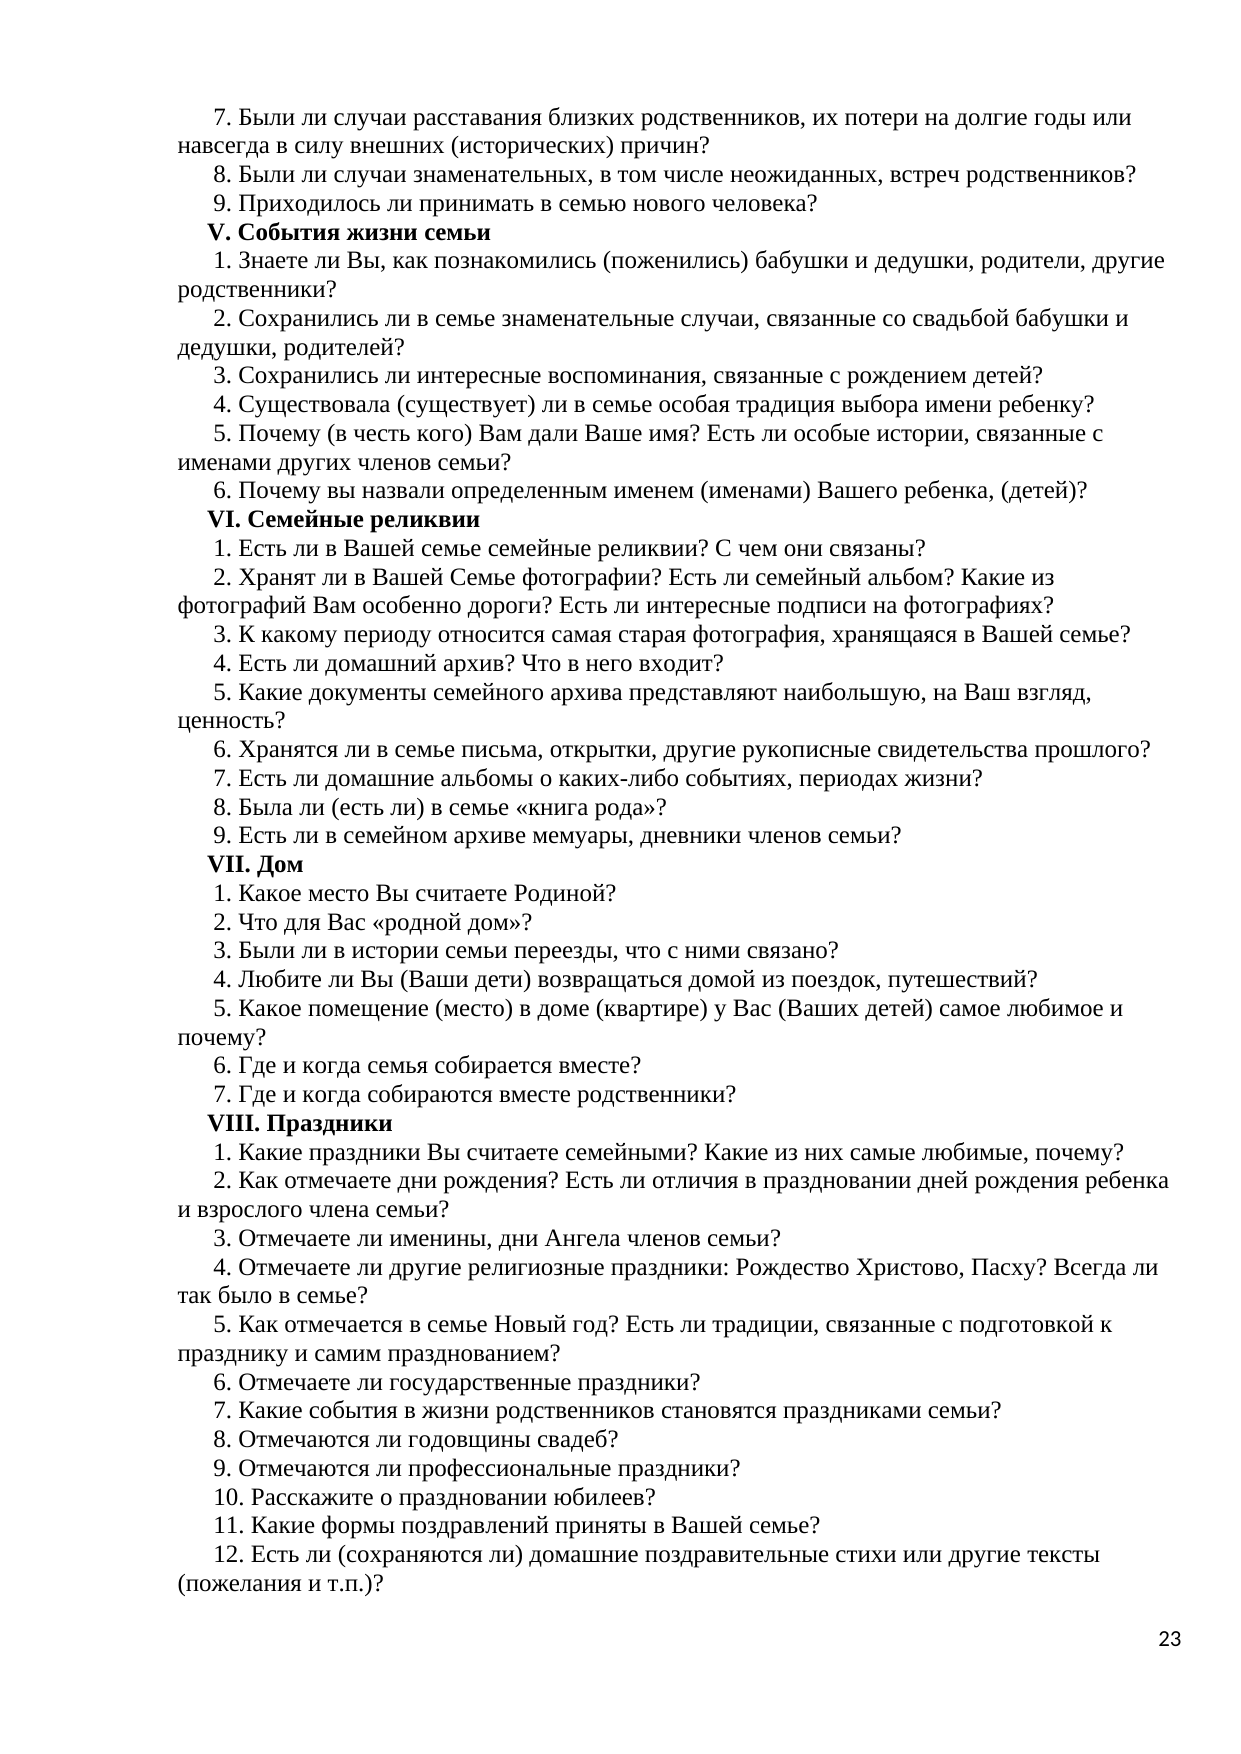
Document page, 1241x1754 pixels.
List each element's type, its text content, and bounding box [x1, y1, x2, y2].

text 5. Какое помещение (место) в доме (квартире) у Вас (Ваших детей) самое любимое и почему? [177, 993, 1181, 1051]
text 1. Знаете ли Вы, как познакомились (поженились) бабушки и дедушки, родители, другие родственники? [177, 246, 1181, 303]
text 7. Были ли случаи расставания близких родственников, их потери на долгие годы или навсегда в силу внешних (исторических) причин? [177, 102, 1181, 159]
text 8. Отмечаются ли годовщины свадеб? [177, 1424, 1181, 1453]
text 4. Любите ли Вы (Ваши дети) возвращаться домой из поездок, путешествий? [177, 964, 1181, 993]
text 9. Есть ли в семейном архиве мемуары, дневники членов семьи? [177, 821, 1181, 849]
text 2. Хранят ли в Вашей Семье фотографии? Есть ли семейный альбом? Какие из фотографий Вам особенно дороги? Есть ли интересные подписи на фотографиях? [177, 562, 1181, 619]
text VI. Семейные реликвии [177, 504, 1181, 533]
text V. События жизни семьи [177, 217, 1181, 246]
text 4. Есть ли домашний архив? Что в него входит? [177, 648, 1181, 677]
text 6. Где и когда семья собирается вместе? [177, 1051, 1181, 1079]
text 11. Какие формы поздравлений приняты в Вашей семье? [177, 1511, 1181, 1539]
text 1. Какие праздники Вы считаете семейными? Какие из них самые любимые, почему? [177, 1137, 1181, 1166]
text 4. Существовала (существует) ли в семье особая традиция выбора имени ребенку? [177, 389, 1181, 418]
text VII. Дом [177, 849, 1181, 878]
text 9. Отмечаются ли профессиональные праздники? [177, 1453, 1181, 1482]
text 6. Хранятся ли в семье письма, открытки, другие рукописные свидетельства прошлого? [177, 734, 1181, 763]
text 2. Сохранились ли в семье знаменательные случаи, связанные со свадьбой бабушки и дедушки, родителей? [177, 303, 1181, 361]
text 5. Какие документы семейного архива представляют наибольшую, на Ваш взгляд, ценность? [177, 677, 1181, 734]
text 10. Расскажите о праздновании юбилеев? [177, 1482, 1181, 1511]
text 4. Отмечаете ли другие религиозные праздники: Рождество Христово, Пасху? Всегда ли так было в семье? [177, 1252, 1181, 1309]
text 1. Какое место Вы считаете Родиной? [177, 878, 1181, 907]
text 7. Какие события в жизни родственников становятся праздниками семьи? [177, 1396, 1181, 1424]
text 6. Отмечаете ли государственные праздники? [177, 1367, 1181, 1396]
text 7. Где и когда собираются вместе родственники? [177, 1079, 1181, 1108]
text 3. Отмечаете ли именины, дни Ангела членов семьи? [177, 1223, 1181, 1252]
text 8. Была ли (есть ли) в семье «книга рода»? [177, 792, 1181, 821]
text 3. Сохранились ли интересные воспоминания, связанные с рождением детей? [177, 361, 1181, 389]
text 2. Что для Вас «родной дом»? [177, 907, 1181, 936]
text 5. Почему (в честь кого) Вам дали Ваше имя? Есть ли особые истории, связанные с именами других членов семьи? [177, 418, 1181, 476]
text 6. Почему вы назвали определенным именем (именами) Вашего ребенка, (детей)? [177, 476, 1181, 504]
text 7. Есть ли домашние альбомы о каких-либо событиях, периодах жизни? [177, 763, 1181, 792]
text 8. Были ли случаи знаменательных, в том числе неожиданных, встреч родственников? [177, 159, 1181, 188]
text 3. К какому периоду относится самая старая фотография, хранящаяся в Вашей семье? [177, 619, 1181, 648]
text 5. Как отмечается в семье Новый год? Есть ли традиции, связанные с подготовкой к празднику и самим празднованием? [177, 1309, 1181, 1367]
text 2. Как отмечаете дни рождения? Есть ли отличия в праздновании дней рождения ребенка и взрослого члена семьи? [177, 1166, 1181, 1223]
text 9. Приходилось ли принимать в семью нового человека? [177, 188, 1181, 217]
text 3. Были ли в истории семьи переезды, что с ними связано? [177, 936, 1181, 964]
text VIII. Праздники [177, 1108, 1181, 1137]
text 12. Есть ли (сохраняются ли) домашние поздравительные стихи или другие тексты (пожелания и т.п.)? [177, 1539, 1181, 1597]
text 1. Есть ли в Вашей семье семейные реликвии? С чем они связаны? [177, 533, 1181, 562]
